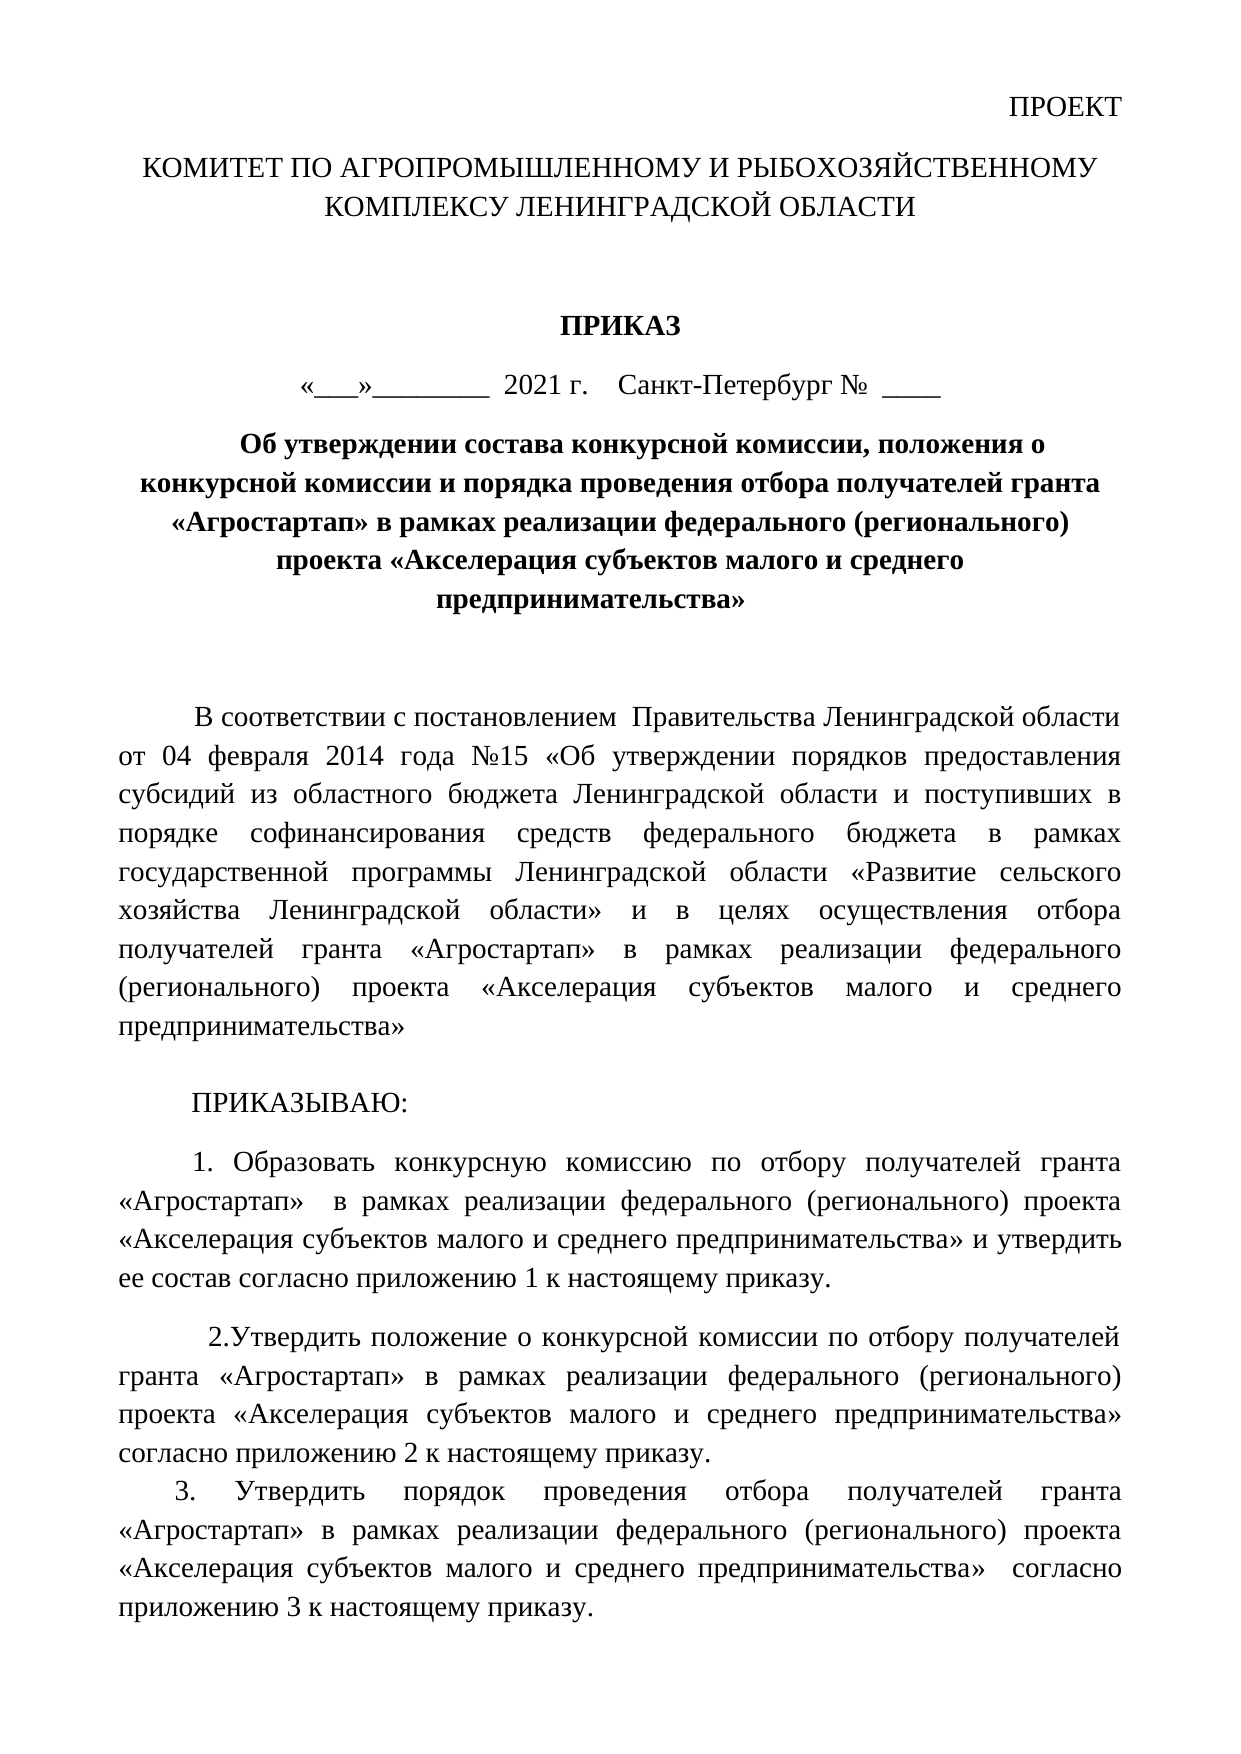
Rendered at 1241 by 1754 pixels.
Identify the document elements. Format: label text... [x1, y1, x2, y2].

text ПРИКАЗЫВАЮ: [118, 1085, 1122, 1118]
text Об утверждении состава конкурсной комиссии, положения о конкурсной комиссии и порядка проведения отбора получателей гранта «Агростартап» в рамках реализации федерального (регионального) проекта «Акселерация субъектов малого и среднего предпринимательства» [118, 427, 1122, 614]
title ПРОЕКТ [118, 89, 1122, 151]
text В соответствии с постановлением Правительства Ленинградской области от 04 февраля 2014 года №15 «Об утверждении порядков предоставления субсидий из областного бюджета Ленинградской области и поступивших в порядке софинансирования средств федерального бюджета в рамках государственной программы Ленинградской области «Развитие сельского хозяйства Ленинградской области» и в целях осуществления отбора получателей гранта «Агростартап» в рамках реализации федерального (регионального) проекта «Акселерация субъектов малого и среднего предпринимательства» [118, 699, 1122, 1041]
text ПРИКАЗ [118, 308, 1122, 341]
text 2.Утвердить положение о конкурсной комиссии по отбору получателей гранта «Агростартап» в рамках реализации федерального (регионального) проекта «Акселерация субъектов малого и среднего предпринимательства» согласно приложению 2 к настоящему приказу. [118, 1319, 1122, 1468]
text 1. Образовать конкурсную комиссию по отбору получателей гранта «Агростартап» в рамках реализации федерального (регионального) проекта «Акселерация субъектов малого и среднего предпринимательства» и утвердить ее состав согласно приложению 1 к настоящему приказу. [118, 1144, 1122, 1293]
text 3. Утвердить порядок проведения отбора получателей гранта «Агростартап» в рамках реализации федерального (регионального) проекта «Акселерация субъектов малого и среднего предпринимательства» согласно приложению 3 к настоящему приказу. [118, 1473, 1122, 1623]
text «___»________ 2021 г. Санкт-Петербург № ____ [118, 367, 1122, 401]
text КОМИТЕТ ПО АГРОПРОМЫШЛЕННОМУ И РЫБОХОЗЯЙСТВЕННОМУ КОМПЛЕКСУ ЛЕНИНГРАДСКОЙ ОБЛАСТИ [118, 151, 1122, 223]
